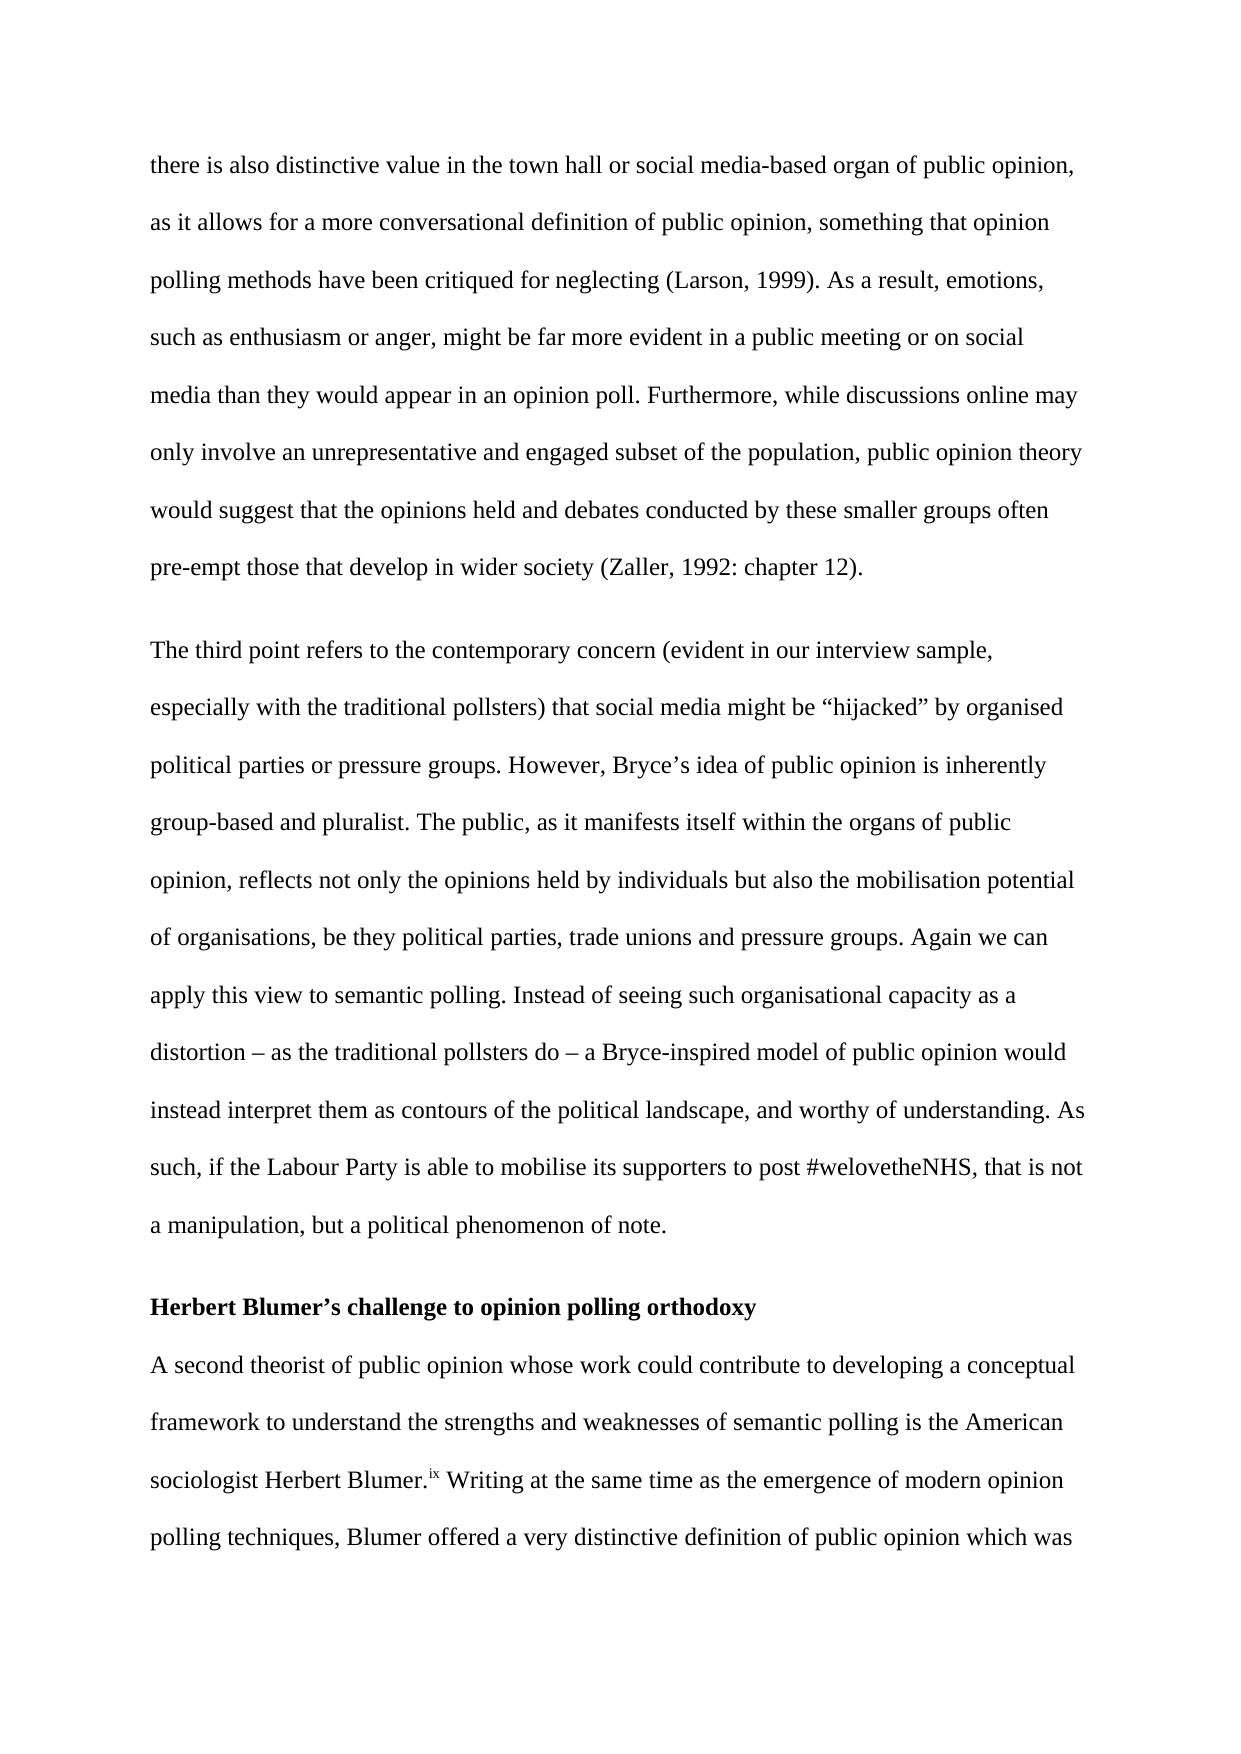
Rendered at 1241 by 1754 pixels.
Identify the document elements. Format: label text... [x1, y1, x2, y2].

subtitle Herbert Blumer’s challenge to opinion polling orthodoxy [150, 1292, 1090, 1321]
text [150, 1350, 1090, 1551]
text The third point refers to the contemporary concern (evident in our interview sample, especially with the traditional pollsters) that social media might be “hijacked” by organised political parties or pressure groups. However, Bryce’s idea of public opinion is inherently group-based and pluralist. The public, as it manifests itself within the organs of public opinion, reflects not only the opinions held by individuals but also the mobilisation potential of organisations, be they political parties, trade unions and pressure groups. Again we can apply this view to semantic polling. Instead of seeing such organisational capacity as a distortion – as the traditional pollsters do – a Bryce-inspired model of public opinion would instead interpret them as contours of the political landscape, and worthy of understanding. As such, if the Labour Party is able to mobilise its supporters to post #welovetheNHS, that is not a manipulation, but a political phenomenon of note. [150, 635, 1090, 1239]
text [150, 150, 1090, 581]
